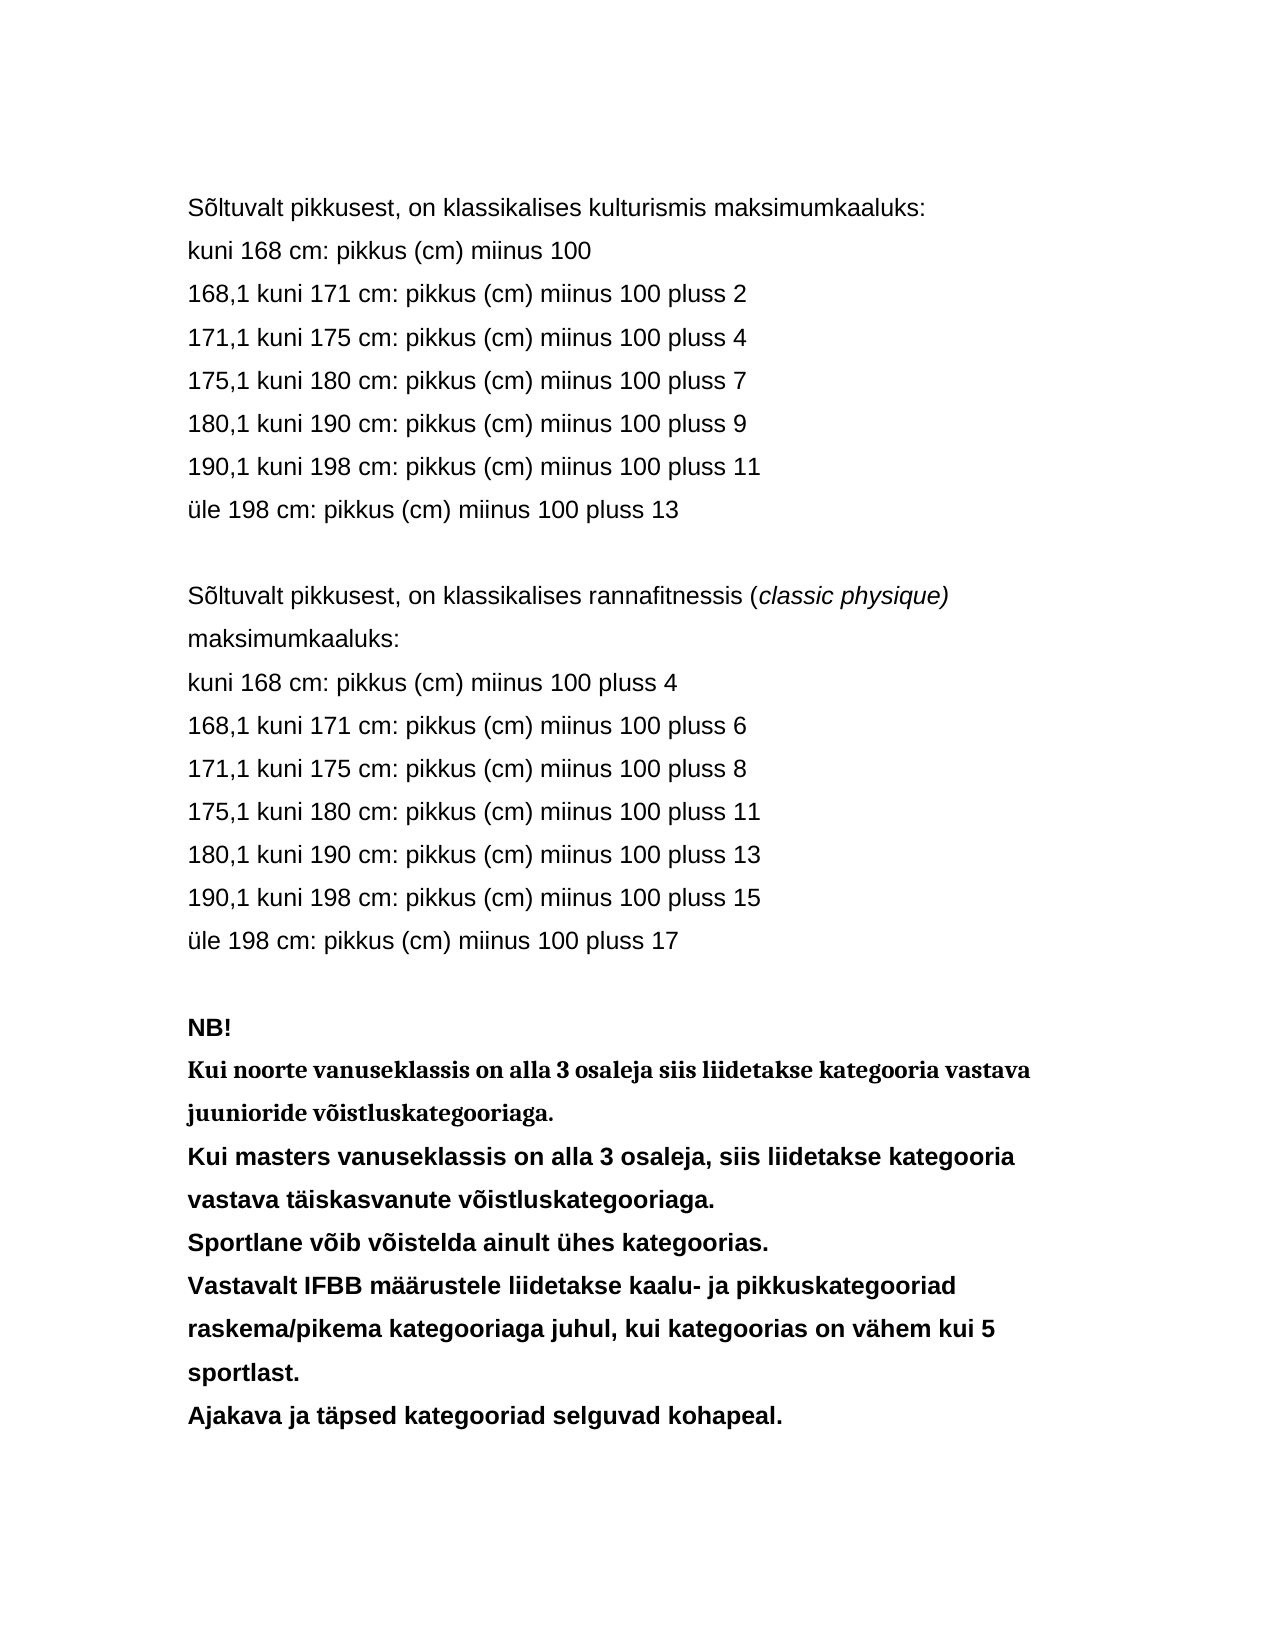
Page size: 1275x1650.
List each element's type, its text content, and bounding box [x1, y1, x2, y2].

text kuni 168 cm: pikkus (cm) miinus 100 [187, 236, 1087, 265]
text 175,1 kuni 180 cm: pikkus (cm) miinus 100 pluss 11 [187, 797, 1087, 826]
text üle 198 cm: pikkus (cm) miinus 100 pluss 13 [187, 495, 1087, 524]
text 168,1 kuni 171 cm: pikkus (cm) miinus 100 pluss 2 [187, 279, 1087, 308]
text Ajakava ja täpsed kategooriad selguvad kohapeal. [187, 1401, 1087, 1429]
text Kui masters vanuseklassis on alla 3 osaleja, siis liidetakse kategooria vastava täiskasvanute võistluskategooriaga. [187, 1142, 1087, 1214]
text 180,1 kuni 190 cm: pikkus (cm) miinus 100 pluss 9 [187, 409, 1087, 437]
text 190,1 kuni 198 cm: pikkus (cm) miinus 100 pluss 11 [187, 452, 1087, 481]
text 190,1 kuni 198 cm: pikkus (cm) miinus 100 pluss 15 [187, 883, 1087, 912]
text Vastavalt IFBB määrustele liidetakse kaalu- ja pikkuskategooriad raskema/pikema kategooriaga juhul, kui kategoorias on vähem kui 5 sportlast. [187, 1271, 1087, 1386]
text Sportlane võib võistelda ainult ühes kategoorias. [187, 1228, 1087, 1257]
text üle 198 cm: pikkus (cm) miinus 100 pluss 17 [187, 926, 1087, 955]
text 175,1 kuni 180 cm: pikkus (cm) miinus 100 pluss 7 [187, 366, 1087, 394]
text kuni 168 cm: pikkus (cm) miinus 100 pluss 4 [187, 667, 1087, 696]
text 171,1 kuni 175 cm: pikkus (cm) miinus 100 pluss 4 [187, 322, 1087, 351]
text Sõltuvalt pikkusest, on klassikalises rannafitnessis (classic physique) maksimumkaaluks: [187, 581, 1087, 653]
text Sõltuvalt pikkusest, on klassikalises kulturismis maksimumkaaluks: [187, 193, 1087, 222]
text 180,1 kuni 190 cm: pikkus (cm) miinus 100 pluss 13 [187, 840, 1087, 869]
text Kui noorte vanuseklassis on alla 3 osaleja siis liidetakse kategooria vastava juunioride võistluskategooriaga. [187, 1056, 1087, 1127]
text 168,1 kuni 171 cm: pikkus (cm) miinus 100 pluss 6 [187, 711, 1087, 739]
text 171,1 kuni 175 cm: pikkus (cm) miinus 100 pluss 8 [187, 754, 1087, 782]
text NB! [187, 1012, 1087, 1041]
